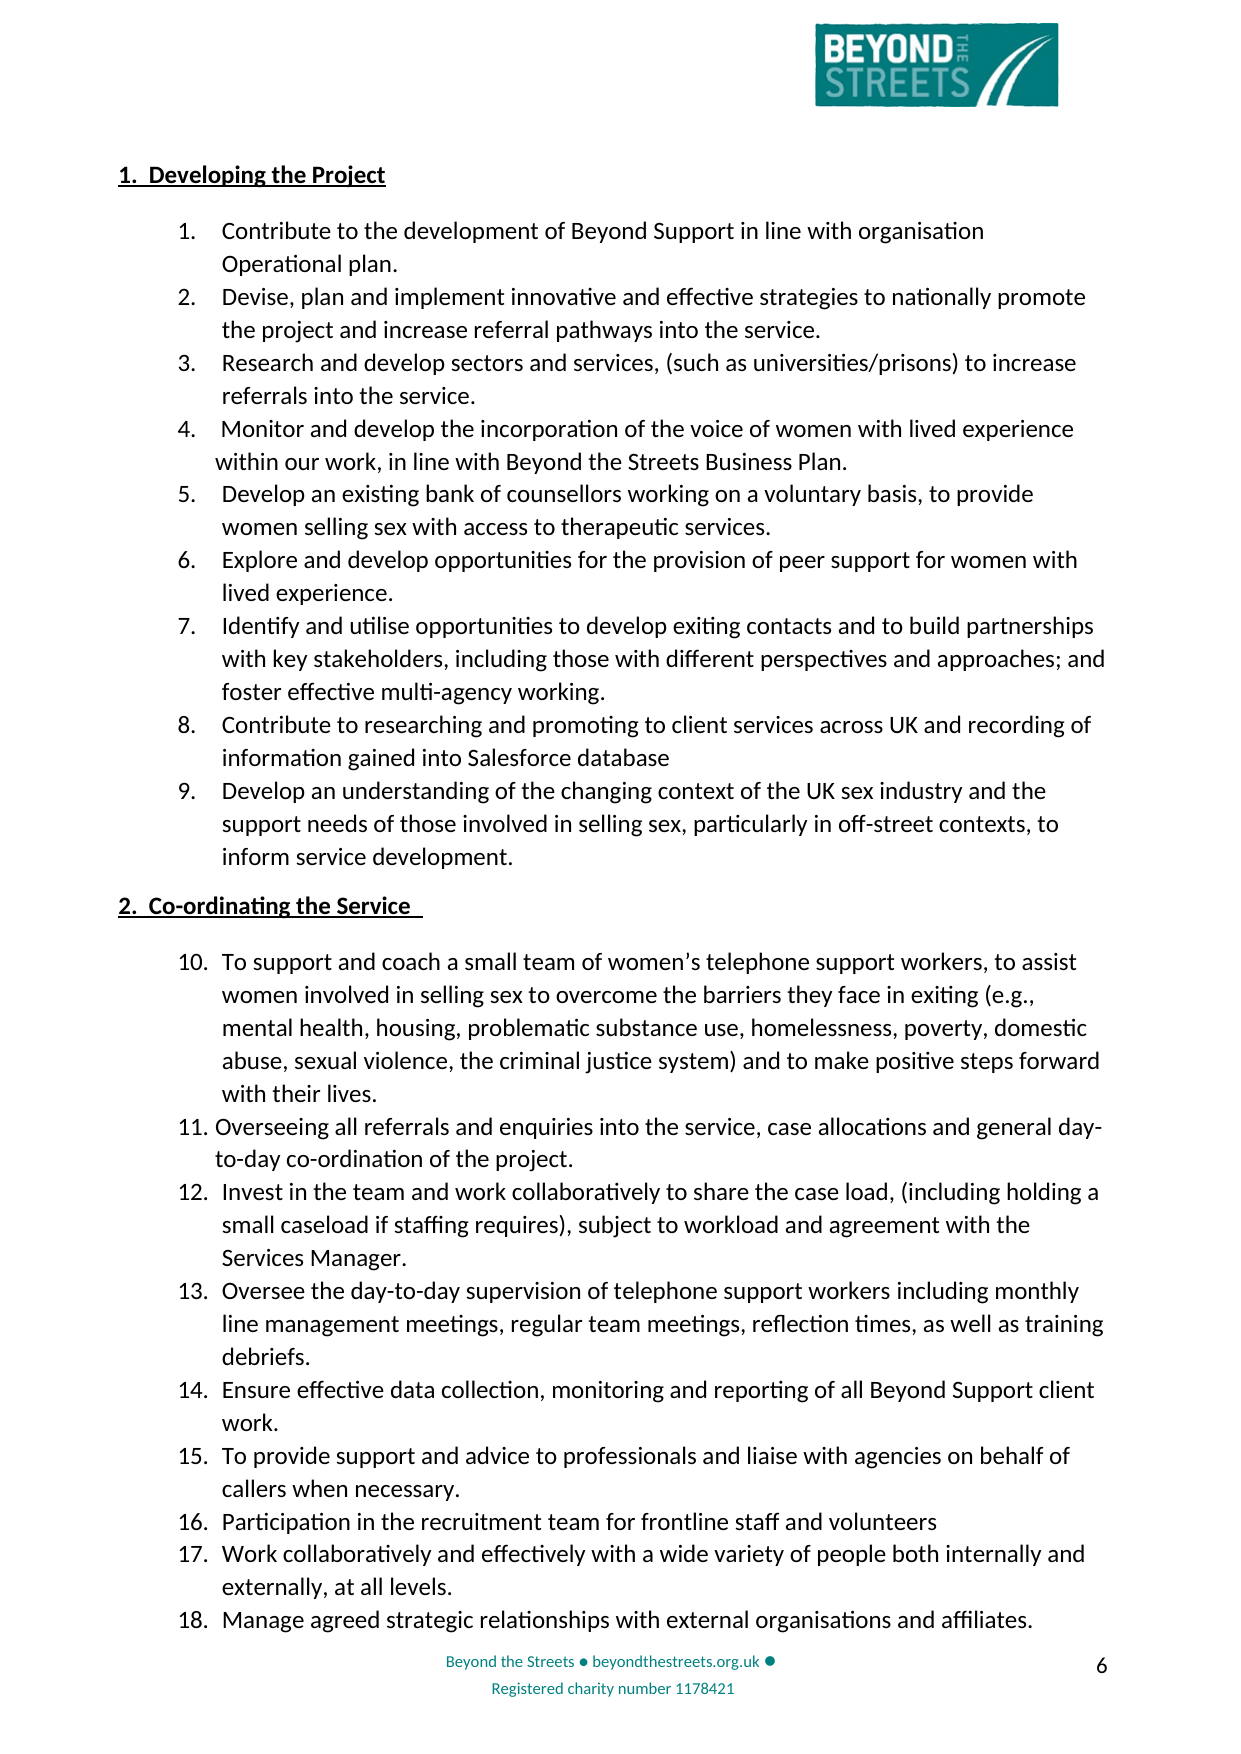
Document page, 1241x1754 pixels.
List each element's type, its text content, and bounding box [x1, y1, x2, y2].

list Manage agreed strategic relationships with external organisations and affiliates. [177, 1604, 1107, 1635]
list Oversee the day-to-day supervision of telephone support workers including monthly line management meetings, regular team meetings, reflection times, as well as training debriefs. [177, 1275, 1107, 1372]
list Research and develop sectors and services, (such as universities/prisons) to increase referrals into the service. [177, 347, 1107, 410]
list Contribute to the development of Beyond Support in line with organisation Operational plan. [177, 215, 1107, 279]
list Devise, plan and implement innovative and effective strategies to nationally promote the project and increase referral pathways into the service. [177, 281, 1107, 344]
list Ensure effective data collection, monitoring and reporting of all Beyond Support client work. [177, 1374, 1107, 1437]
list Develop an existing bank of counsellors working on a voluntary basis, to provide women selling sex with access to therapeutic services. [177, 478, 1107, 542]
list Identify and utilise opportunities to develop exiting contacts and to build partnerships with key stakeholders, including those with different perspectives and approaches; and foster effective multi-agency working. [177, 610, 1107, 707]
list Develop an understanding of the changing context of the UK sex industry and the support needs of those involved in selling sex, particularly in off-street contexts, to inform service development. [177, 775, 1107, 871]
text 2. Co-ordinating the Service [118, 890, 1107, 921]
list To support and coach a small team of women’s telephone support workers, to assist women involved in selling sex to overcome the barriers they face in exiting (e.g., mental health, housing, problematic substance use, homelessness, poverty, domestic abuse, sexual violence, the criminal justice system) and to make positive steps forward with their lives. [177, 946, 1107, 1108]
text 1. Developing the Project [118, 159, 1107, 190]
list To provide support and advice to professionals and liaise with agencies on behalf of callers when necessary. [177, 1440, 1107, 1503]
list Monitor and develop the incorporation of the voice of women with lived experience within our work, in line with Beyond the Streets Business Plan. [177, 413, 1107, 476]
list Work collaboratively and effectively with a wide variety of people both internally and externally, at all levels. [177, 1538, 1107, 1602]
list Participation in the recruitment team for frontline staff and volunteers [177, 1506, 1107, 1536]
list Invest in the team and work collaboratively to share the case load, (including holding a small caseload if staffing requires), subject to workload and agreement with the Services Manager. [177, 1176, 1107, 1273]
list Overseeing all referrals and enquiries into the service, case allocations and general day-to-day co-ordination of the project. [177, 1111, 1107, 1174]
list Contribute to researching and promoting to client services across UK and recording of information gained into Salesforce database [177, 709, 1107, 772]
list Explore and develop opportunities for the provision of peer support for women with lived experience. [177, 544, 1107, 608]
picture [815, 23, 1059, 107]
